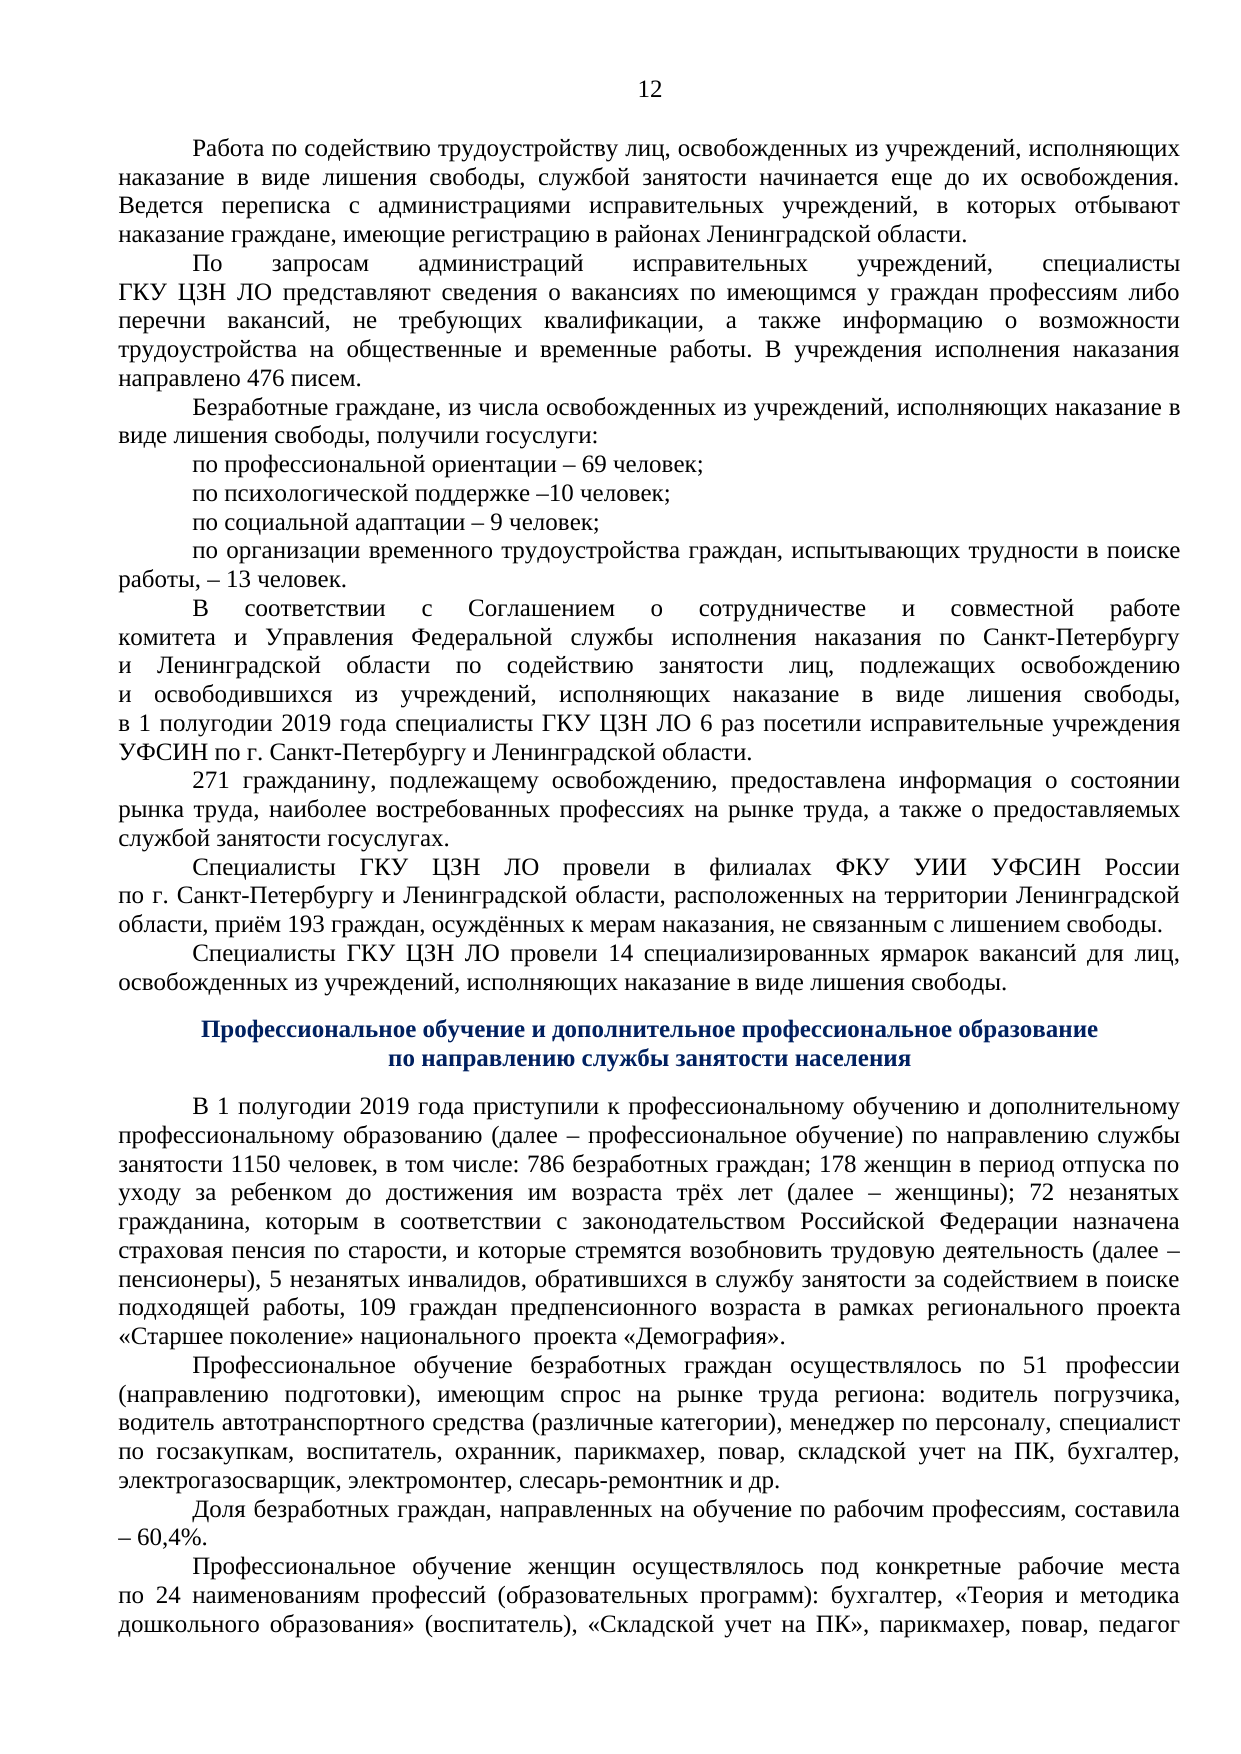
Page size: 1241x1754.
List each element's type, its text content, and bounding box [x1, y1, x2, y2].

text по профессиональной ориентации – 69 человек; [118, 449, 1181, 478]
text Доля безработных граждан, направленных на обучение по рабочим профессиям, составила – 60,4%. [118, 1494, 1181, 1551]
text Профессиональное обучение и дополнительное профессиональное образование [118, 1014, 1181, 1043]
text По запросам администраций исправительных учреждений, специалисты ГКУ ЦЗН ЛО представляют сведения о вакансиях по имеющимся у граждан профессиям либо перечни вакансий, не требующих квалификации, а также информацию о возможности трудоустройства на общественные и временные работы. В учреждения исполнения наказания направлено 476 писем. [118, 248, 1181, 392]
text 271 гражданину, подлежащему освобождению, предоставлена информация о состоянии рынка труда, наиболее востребованных профессиях на рынке труда, а также о предоставляемых службой занятости госуслугах. [118, 765, 1181, 852]
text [118, 1551, 1181, 1637]
text Профессиональное обучение безработных граждан осуществлялось по 51 профессии (направлению подготовки), имеющим спрос на рынке труда региона: водитель погрузчика, водитель автотранспортного средства (различные категории), менеджер по персоналу, специалист по госзакупкам, воспитатель, охранник, парикмахер, повар, складской учет на ПК, бухгалтер, электрогазосварщик, электромонтер, слесарь-ремонтник и др. [118, 1350, 1181, 1494]
text Специалисты ГКУ ЦЗН ЛО провели в филиалах ФКУ УИИ УФСИН России по г. Санкт-Петербургу и Ленинградской области, расположенных на территории Ленинградской области, приём 193 граждан, осуждённых к мерам наказания, не связанным с лишением свободы. [118, 852, 1181, 938]
text В соответствии с Соглашением о сотрудничестве и совместной работе комитета и Управления Федеральной службы исполнения наказания по Санкт-Петербургу и Ленинградской области по содействию занятости лиц, подлежащих освобождению и освободившихся из учреждений, исполняющих наказание в виде лишения свободы, в 1 полугодии 2019 года специалисты ГКУ ЦЗН ЛО 6 раз посетили исправительные учреждения УФСИН по г. Санкт-Петербургу и Ленинградской области. [118, 593, 1181, 765]
text по организации временного трудоустройства граждан, испытывающих трудности в поиске работы, – 13 человек. [118, 535, 1181, 593]
text В 1 полугодии 2019 года приступили к профессиональному обучению и дополнительному профессиональному образованию (далее – профессиональное обучение) по направлению службы занятости 1150 человек, в том числе: 786 безработных граждан; 178 женщин в период отпуска по уходу за ребенком до достижения им возраста трёх лет (далее – женщины); 72 незанятых гражданина, которым в соответствии с законодательством Российской Федерации назначена страховая пенсия по старости, и которые стремятся возобновить трудовую деятельность (далее – пенсионеры), 5 незанятых инвалидов, обратившихся в службу занятости за содействием в поиске подходящей работы, 109 граждан предпенсионного возраста в рамках регионального проекта «Старшее поколение» национального проекта «Демография». [118, 1091, 1181, 1350]
text Работа по содействию трудоустройству лиц, освобожденных из учреждений, исполняющих наказание в виде лишения свободы, службой занятости начинается еще до их освобождения. Ведется переписка с администрациями исправительных учреждений, в которых отбывают наказание граждане, имеющие регистрацию в районах Ленинградской области. [118, 133, 1181, 248]
text по направлению службы занятости населения [118, 1043, 1181, 1072]
text Специалисты ГКУ ЦЗН ЛО провели 14 специализированных ярмарок вакансий для лиц, освобожденных из учреждений, исполняющих наказание в виде лишения свободы. [118, 938, 1181, 995]
text по психологической поддержке –10 человек; [118, 478, 1181, 507]
text Безработные граждане, из числа освобожденных из учреждений, исполняющих наказание в виде лишения свободы, получили госуслуги: [118, 392, 1181, 449]
text по социальной адаптации – 9 человек; [118, 507, 1181, 535]
